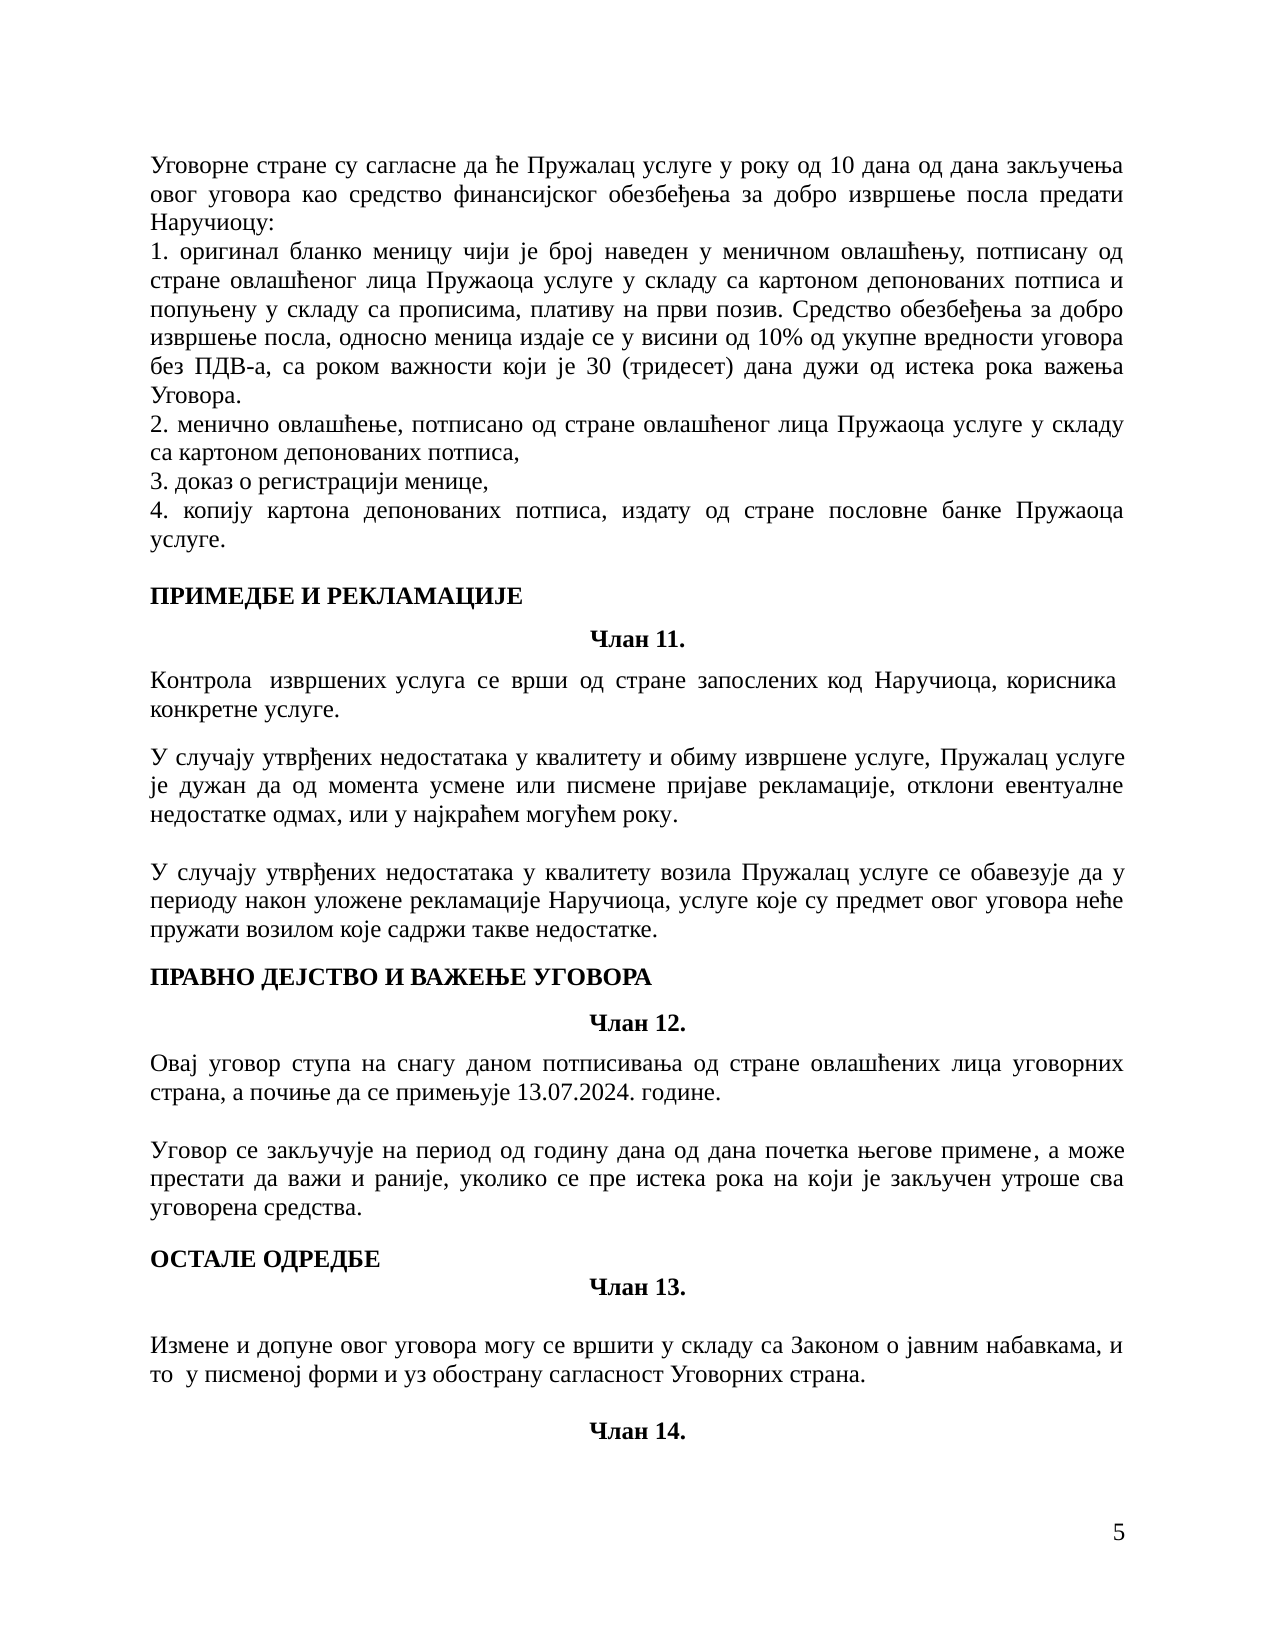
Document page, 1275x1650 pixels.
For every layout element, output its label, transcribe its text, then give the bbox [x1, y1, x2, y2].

text 4. копију картона депонованих потписа, издату од стране пословне банке Пружаоца услуге. [150, 495, 1125, 552]
text Овај уговор ступа на снагу даном потписивања од стране овлашћених лица уговорних страна, а почиње да се примењује 13.07.2024. године. [150, 1048, 1125, 1106]
text 3. доказ о регистрацији менице, [150, 466, 1125, 495]
text Контрола извршених услуга се врши од стране запослених код Наручиоца, корисника конкретне услуге. [150, 665, 1117, 723]
text Члан 14. [150, 1416, 1125, 1445]
text Уговор се закључује на период од годину дана од дана почетка његове примене, а може престати да важи и раније, уколико се пре истека рока на који је закључен утроше сва уговорена средства. [150, 1135, 1125, 1221]
text Измене и допуне овог уговора могу се вршити у складу са Законом о јавним набавкама, и то у писменој форми и уз обострану сагласност Уговорних страна. [150, 1330, 1125, 1387]
text У случају утврђених недостатака у квалитету возила Пружалац услуге се обавезује да у периоду након уложене рекламације Наручиоца, услуге које су предмет овог уговора неће пружати возилом које садржи такве недостатке. [150, 857, 1125, 943]
text ПРИМЕДБЕ И РЕКЛАМАЦИЈЕ [150, 581, 1125, 610]
text Члан 11. [150, 624, 1125, 653]
text 2. менично овлашћење, потписано од стране овлашћеног лица Пружаоца услуге у складу са картоном депонованих потписа, [150, 409, 1125, 466]
text Члан 13. [150, 1272, 1125, 1301]
text 1. оригинал бланко меницу чији је број наведен у меничном овлашћењу, потписану од стране овлашћеног лица Пружаоца услуге у складу са картоном депонованих потписа и попуњену у складу са прописима, плативу на први позив. Средство обезбеђења за добро извршење посла, односно меница издаје се у висини од 10% од укупне вредности уговора без ПДВ-а, са роком важности који је 30 (тридесет) дана дужи од истека рока важења Уговора. [150, 236, 1125, 409]
text ОСТАЛЕ ОДРЕДБЕ [150, 1244, 1125, 1272]
text ПРАВНО ДЕЈСТВО И ВАЖЕЊЕ УГОВОРА [150, 962, 1125, 991]
text Уговорне стране су сагласне да ће Пружалац услуге у року од 10 дана од дана закључења овог уговора као средство финансијског обезбеђења за добро извршење посла предати Наручиоцу: [150, 150, 1125, 236]
text У случају утврђених недостатака у квалитету и обиму извршене услуге, Пружалац услуге је дужан да од момента усмене или писмене пријаве рекламације, отклони евентуалне недостатке одмах, или у најкраћем могућем року. [150, 742, 1125, 828]
text Члан 12. [150, 1008, 1125, 1036]
